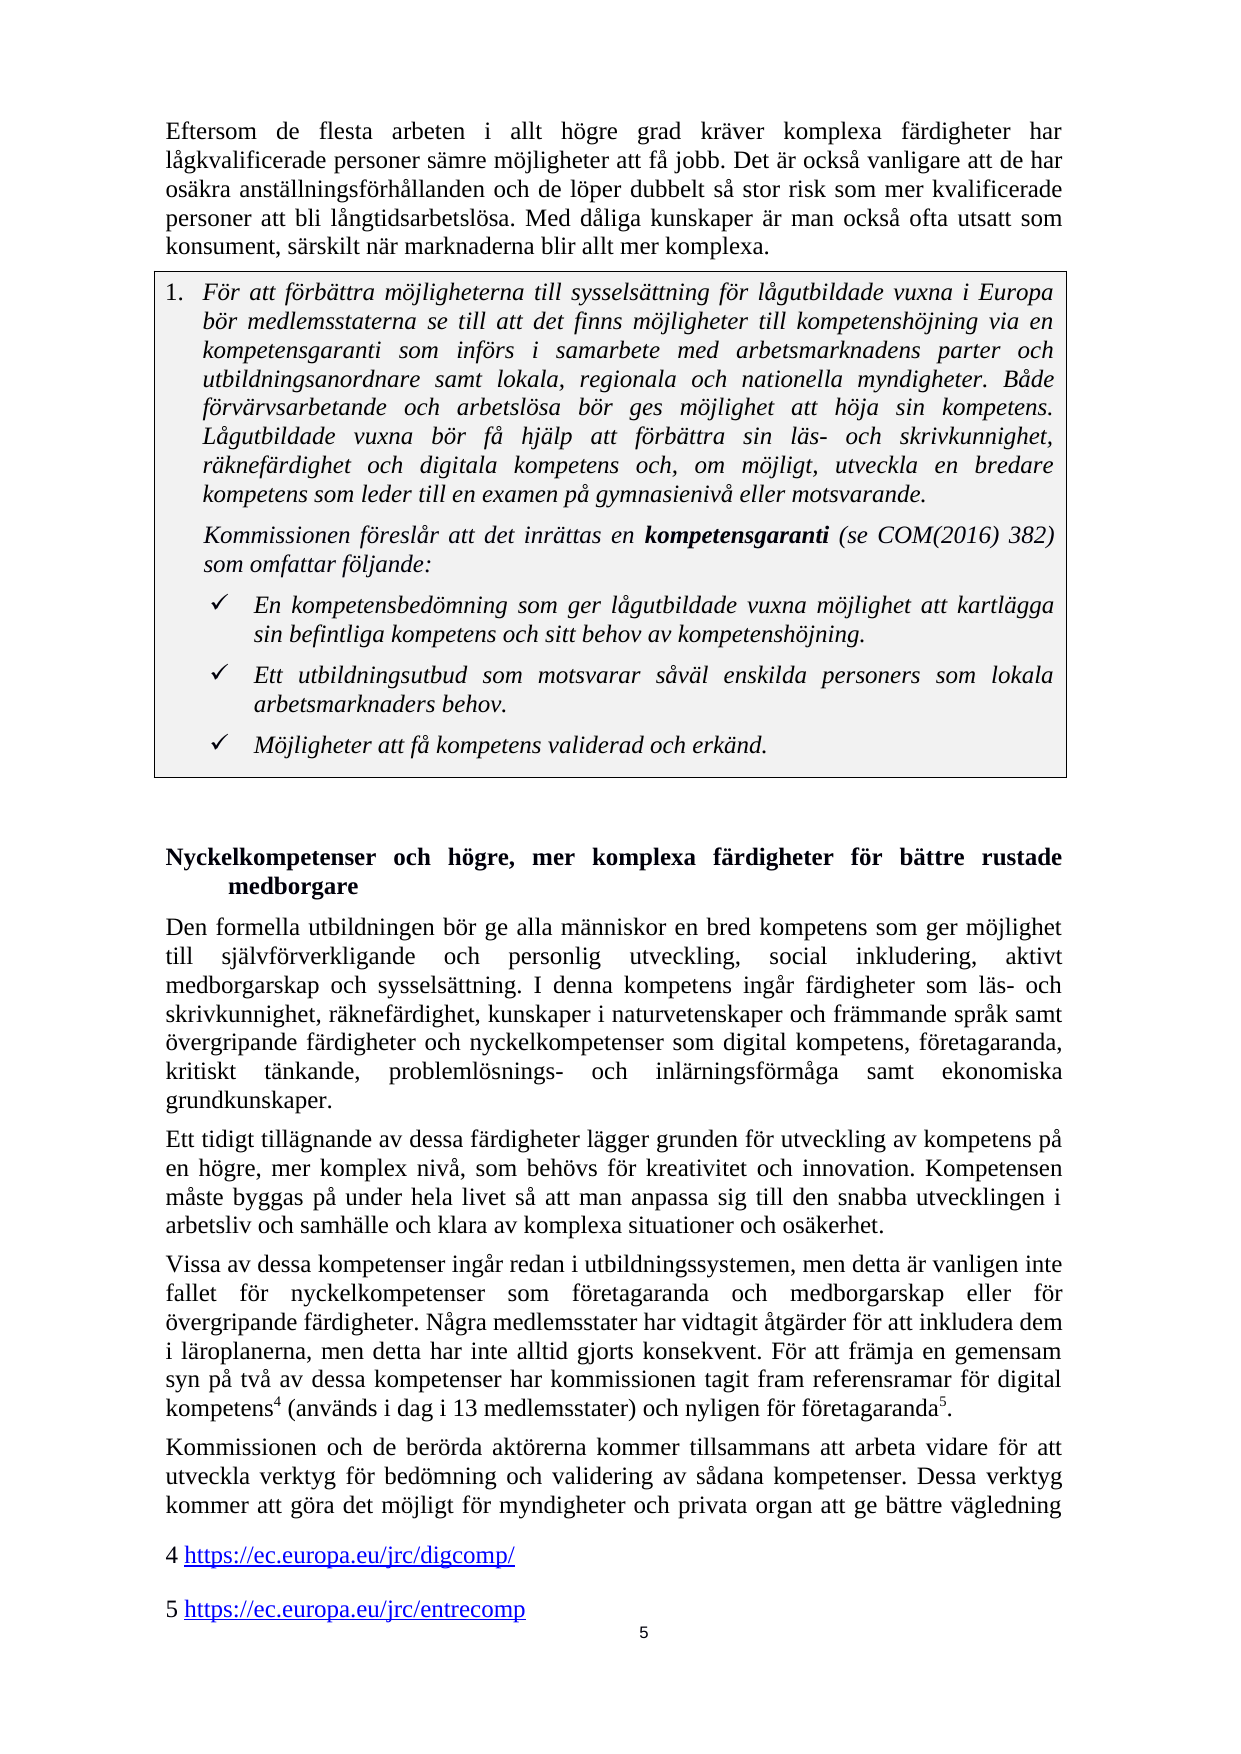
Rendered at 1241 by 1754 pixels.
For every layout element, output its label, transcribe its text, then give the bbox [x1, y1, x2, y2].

text Ett tidigt tillägnande av dessa färdigheter lägger grunden för utveckling av kompetens på en högre, mer komplex nivå, som behövs för kreativitet och innovation. Kompetensen måste byggas på under hela livet så att man anpassa sig till den snabba utvecklingen i arbetsliv och samhälle och klara av komplexa situationer och osäkerhet. [165, 1124, 1063, 1239]
text Den formella utbildningen bör ge alla människor en bred kompetens som ger möjlighet till självförverkligande och personlig utveckling, social inkludering, aktivt medborgarskap och sysselsättning. I denna kompetens ingår färdigheter som läs- och skrivkunnighet, räknefärdighet, kunskaper i naturvetenskaper och främmande språk samt övergripande färdigheter och nyckelkompetenser som digital kompetens, företagaranda, kritiskt tänkande, problemlösnings- och inlärningsförmåga samt ekonomiska grundkunskaper. [165, 912, 1063, 1114]
text Eftersom de flesta arbeten i allt högre grad kräver komplexa färdigheter har lågkvalificerade personer sämre möjligheter att få jobb. Det är också vanligare att de har osäkra anställningsförhållanden och de löper dubbelt så stor risk som mer kvalificerade personer att bli långtidsarbetslösa. Med dåliga kunskaper är man också ofta utsatt som konsument, särskilt när marknaderna blir allt mer komplexa. [165, 116, 1063, 260]
text Vissa av dessa kompetenser ingår redan i utbildningssystemen, men detta är vanligen inte fallet för nyckelkompetenser som företagaranda och medborgarskap eller för övergripande färdigheter. Några medlemsstater har vidtagit åtgärder för att inkludera dem i läroplanerna, men detta har inte alltid gjorts konsekvent. För att främja en gemensam syn på två av dessa kompetenser har kommissionen tagit fram referensramar för digital kompetens (används i dag i 13 medlemsstater) och nyligen för företagaranda. [165, 1249, 1063, 1422]
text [165, 1432, 1063, 1519]
subtitle Nyckelkompetenser och högre, mer komplexa färdigheter för bättre rustade medborgare [165, 842, 1063, 900]
table_header För att förbättra möjligheterna till sysselsättning för lågutbildade vuxna i Europa bör medlemsstaterna se till att det finns möjligheter till kompetenshöjning via en kompetensgaranti som införs i samarbete med arbetsmarknadens parter och utbildningsanordnare samt lokala, regionala och nationella myndigheter. Både förvärvsarbetande och arbetslösa bör ges möjlighet att höja sin kompetens. Lågutbildade vuxna bör få hjälp att förbättra sin läs- och skrivkunnighet, räknefärdighet och digitala kompetens och, om möjligt, utveckla en bredare kompetens som leder till en examen på gymnasienivå eller motsvarande. Kommissionen föreslår att det inrättas en kompetensgaranti (se COM(2016) 382) som omfattar följande: En kompetensbedömning som ger lågutbildade vuxna möjlighet att kartlägga sin befintliga kompetens och sitt behov av kompetenshöjning. Ett utbildningsutbud som motsvarar såväl enskilda personers som lokala arbetsmarknaders behov. Möjligheter att få kompetens validerad och erkänd. [155, 272, 1066, 777]
